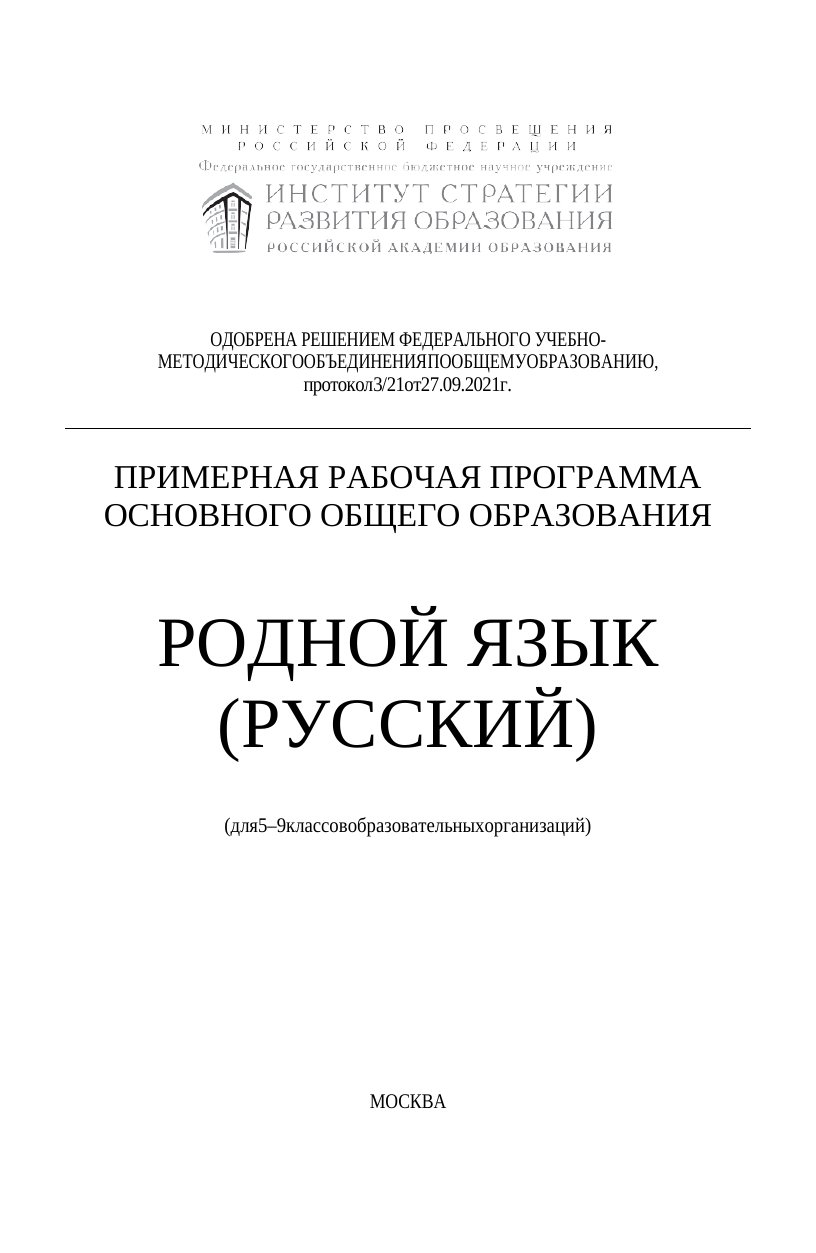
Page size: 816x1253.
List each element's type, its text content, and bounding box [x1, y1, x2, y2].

text протокол3/21от27.09.2021г. [119, 373, 696, 396]
text МОСКВА [64, 1090, 751, 1113]
text РОДНОЙ ЯЗЫК (РУССКИЙ) [64, 600, 751, 763]
picture [199, 125, 612, 254]
text (для5–9классовобразовательныхорганизаций) [119, 812, 696, 837]
text ОДОБРЕНА РЕШЕНИЕМ ФЕДЕРАЛЬНОГО УЧЕБНО-МЕТОДИЧЕСКОГООБЪЕДИНЕНИЯПООБЩЕМУОБРАЗОВАНИЮ, [120, 329, 696, 373]
text ПРИМЕРНАЯ РАБОЧАЯ ПРОГРАММА ОСНОВНОГО ОБЩЕГО ОБРАЗОВАНИЯ [64, 457, 751, 534]
